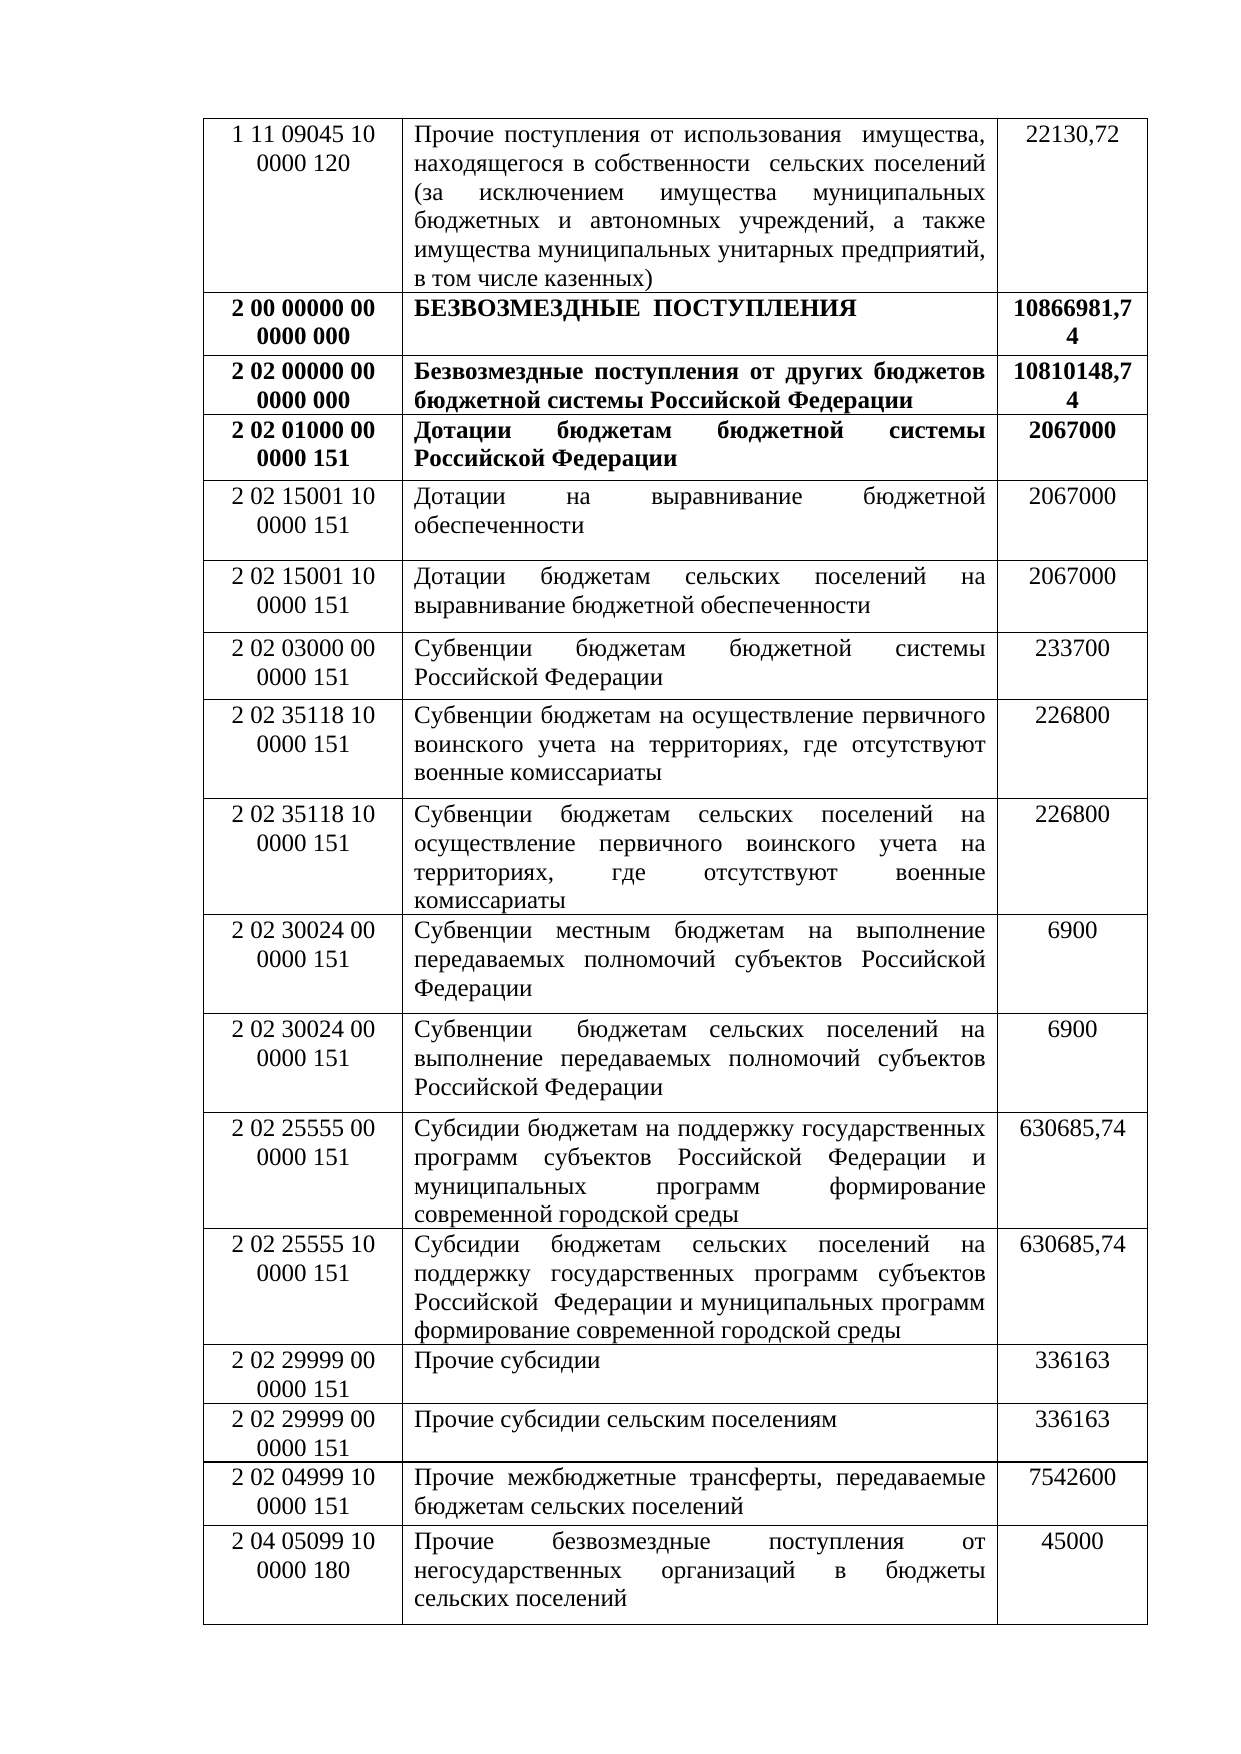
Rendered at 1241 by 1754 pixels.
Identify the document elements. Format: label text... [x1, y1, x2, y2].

table_cell 6900 [998, 1014, 1147, 1112]
table_cell 2 02 25555 10 0000 151 [204, 1229, 402, 1344]
table_cell 630685,74 [998, 1113, 1147, 1228]
table_cell 2 02 15001 10 0000 151 [204, 481, 402, 560]
table_cell Субвенции местным бюджетам на выполнение передаваемых полномочий субъектов Российской Федерации [403, 915, 997, 1013]
table_cell 2 02 35118 10 0000 151 [204, 700, 402, 798]
table_cell 10866981,74 [998, 293, 1147, 355]
table_cell Прочие безвозмездные поступления от негосударственных организаций в бюджеты сельских поселений [403, 1526, 997, 1624]
table_cell 10810148,74 [998, 356, 1147, 414]
table_cell Дотации бюджетам сельских поселений на выравнивание бюджетной обеспеченности [403, 561, 997, 632]
table_cell 2 02 01000 00 0000 151 [204, 415, 402, 480]
table_cell 336163 [998, 1404, 1147, 1461]
table_cell 7542600 [998, 1463, 1147, 1525]
table_cell 2067000 [998, 481, 1147, 560]
table_cell 2 02 35118 10 0000 151 [204, 799, 402, 914]
table_cell 2 02 00000 00 0000 000 [204, 356, 402, 414]
table_cell 1 11 09045 10 0000 120 [204, 119, 402, 292]
table_cell Субвенции бюджетам сельских поселений на выполнение передаваемых полномочий субъектов Российской Федерации [403, 1014, 997, 1112]
table_cell 6900 [998, 915, 1147, 1013]
table_cell 336163 [998, 1345, 1147, 1403]
table_cell 226800 [998, 799, 1147, 914]
table_cell Субсидии бюджетам на поддержку государственных программ субъектов Российской Федерации и муниципальных программ формирование современной городской среды [403, 1113, 997, 1228]
table_cell 233700 [998, 633, 1147, 699]
table_cell Субвенции бюджетам на осуществление первичного воинского учета на территориях, где отсутствуют военные комиссариаты [403, 700, 997, 798]
table_cell Субвенции бюджетам сельских поселений на осуществление первичного воинского учета на территориях, где отсутствуют военные комиссариаты [403, 799, 997, 914]
table_cell 226800 [998, 700, 1147, 798]
table_cell 2 02 04999 10 0000 151 [204, 1463, 402, 1525]
table_cell 2 00 00000 00 0000 000 [204, 293, 402, 355]
table_cell 2 02 03000 00 0000 151 [204, 633, 402, 699]
table_cell Безвозмездные поступления от других бюджетов бюджетной системы Российской Федерации [403, 356, 997, 414]
table_cell 2 04 05099 10 0000 180 [204, 1526, 402, 1624]
table_cell Прочие субсидии [403, 1345, 997, 1403]
table_cell Субсидии бюджетам сельских поселений на поддержку государственных программ субъектов Российской Федерации и муниципальных программ формирование современной городской среды [403, 1229, 997, 1344]
table_cell Субвенции бюджетам бюджетной системы Российской Федерации [403, 633, 997, 699]
table_cell 2067000 [998, 561, 1147, 632]
table_cell 2 02 30024 00 0000 151 [204, 1014, 402, 1112]
table_cell 2067000 [998, 415, 1147, 480]
table_cell 45000 [998, 1526, 1147, 1624]
table_cell Дотации бюджетам бюджетной системы Российской Федерации [403, 415, 997, 480]
table_cell 630685,74 [998, 1229, 1147, 1344]
table_cell 2 02 25555 00 0000 151 [204, 1113, 402, 1228]
table_cell 22130,72 [998, 119, 1147, 292]
table_cell 2 02 29999 00 0000 151 [204, 1345, 402, 1403]
table_cell Дотации на выравнивание бюджетной обеспеченности [403, 481, 997, 560]
table_cell 2 02 29999 00 0000 151 [204, 1404, 402, 1461]
table_cell Прочие межбюджетные трансферты, передаваемые бюджетам сельских поселений [403, 1463, 997, 1525]
table_cell 2 02 30024 00 0000 151 [204, 915, 402, 1013]
table_cell 2 02 15001 10 0000 151 [204, 561, 402, 632]
table_cell Прочие поступления от использования имущества, находящегося в собственности сельских поселений (за исключением имущества муниципальных бюджетных и автономных учреждений, а также имущества муниципальных унитарных предприятий, в том числе казенных) [403, 119, 997, 292]
table_cell Прочие субсидии сельским поселениям [403, 1404, 997, 1461]
table_cell БЕЗВОЗМЕЗДНЫЕ ПОСТУПЛЕНИЯ [403, 293, 997, 355]
